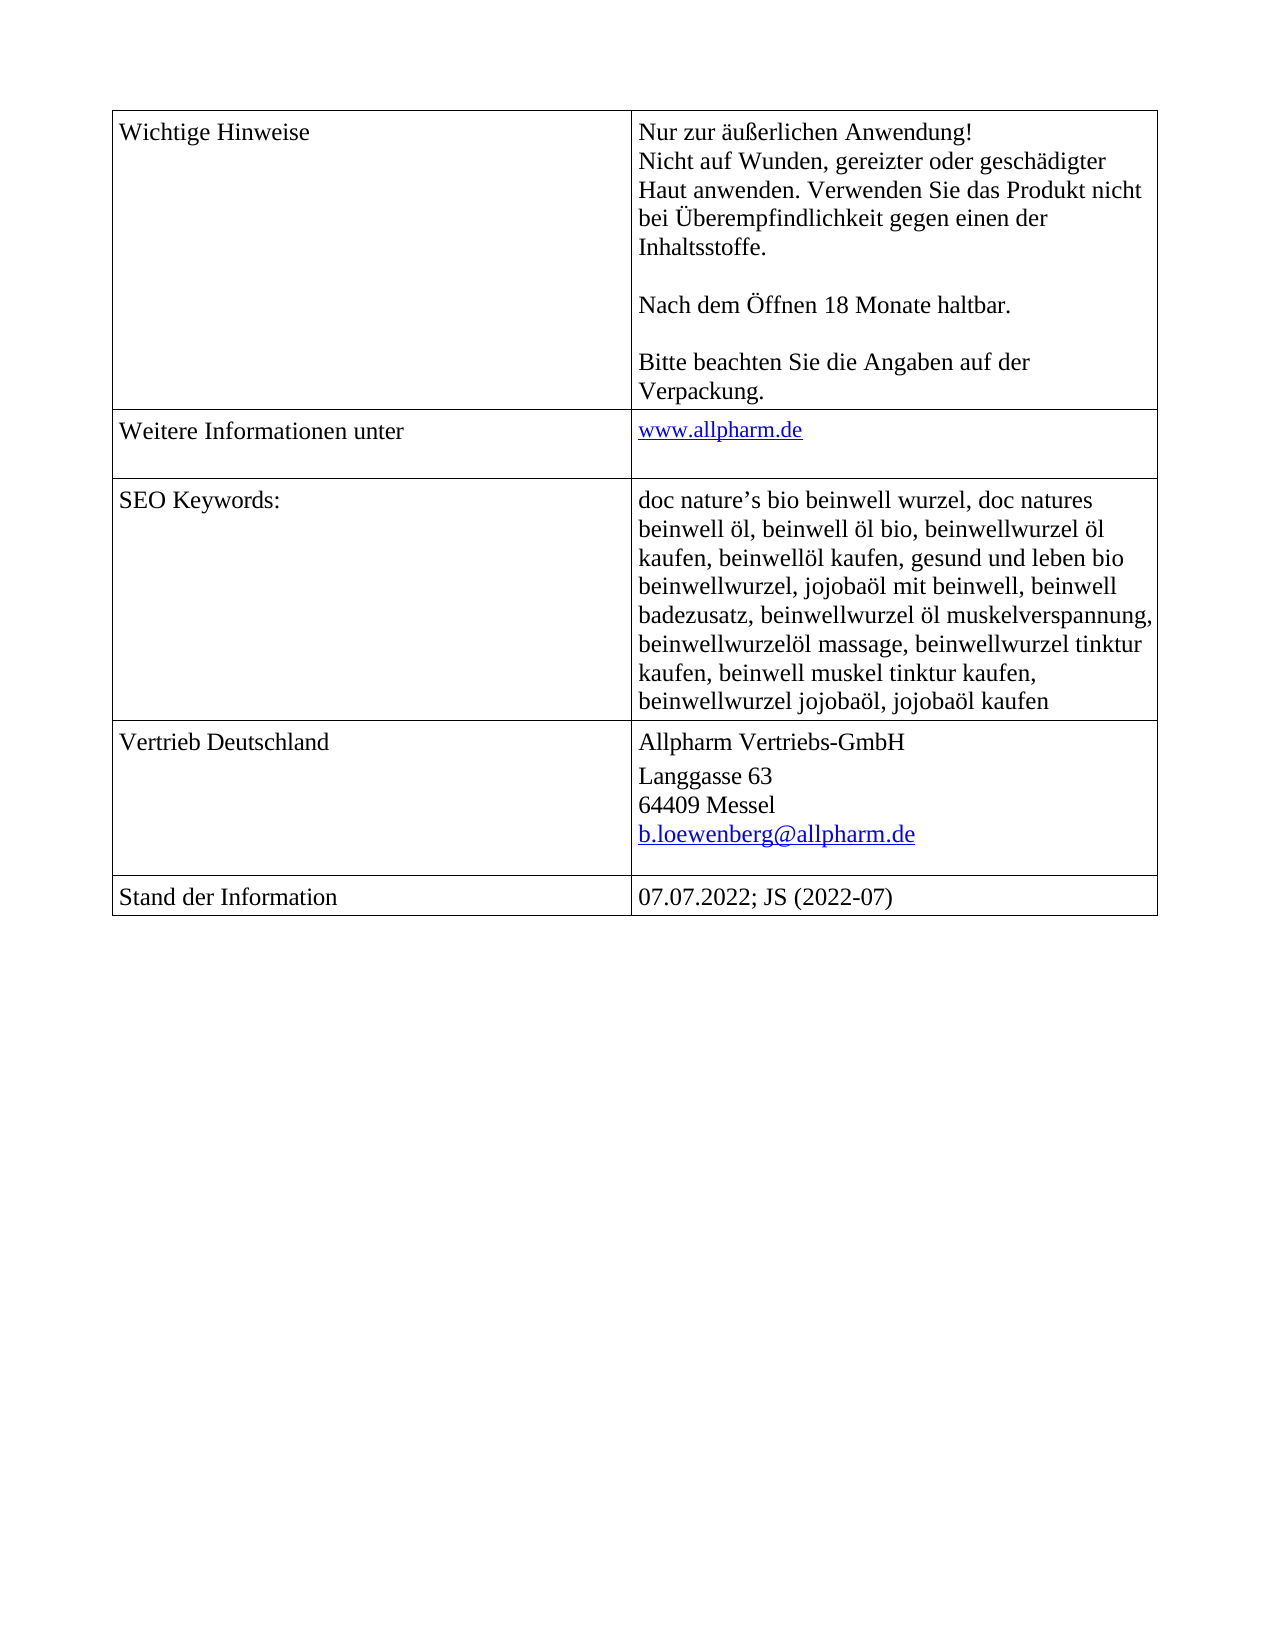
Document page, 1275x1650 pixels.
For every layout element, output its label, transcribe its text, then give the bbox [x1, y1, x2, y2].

table_cell doc nature’s bio beinwell wurzel, doc natures beinwell öl, beinwell öl bio, beinwellwurzel öl kaufen, beinwellöl kaufen, gesund und leben bio beinwellwurzel, jojobaöl mit beinwell, beinwell badezusatz, beinwellwurzel öl muskelverspannung, beinwellwurzelöl massage, beinwellwurzel tinktur kaufen, beinwell muskel tinktur kaufen, beinwellwurzel jojobaöl, jojobaöl kaufen [632, 479, 1157, 720]
table_cell Vertrieb Deutschland [113, 721, 631, 875]
table_cell Wichtige Hinweise [113, 111, 631, 409]
table_cell Nur zur äußerlichen Anwendung! Nicht auf Wunden, gereizter oder geschädigter Haut anwenden. Verwenden Sie das Produkt nicht bei Überempfindlichkeit gegen einen der Inhaltsstoffe. Nach dem Öffnen 18 Monate haltbar. Bitte beachten Sie die Angaben auf der Verpackung. [632, 111, 1157, 409]
table_cell Weitere Informationen unter [113, 410, 631, 478]
table_cell www.allpharm.de [632, 410, 1157, 478]
table_cell 07.07.2022; JS (2022-07) [632, 876, 1157, 915]
table_cell Allpharm Vertriebs-GmbH Langgasse 63 64409 Messel b.loewenberg@allpharm.de [632, 721, 1157, 875]
table_cell SEO Keywords: [113, 479, 631, 720]
table_cell Stand der Information [113, 876, 631, 915]
